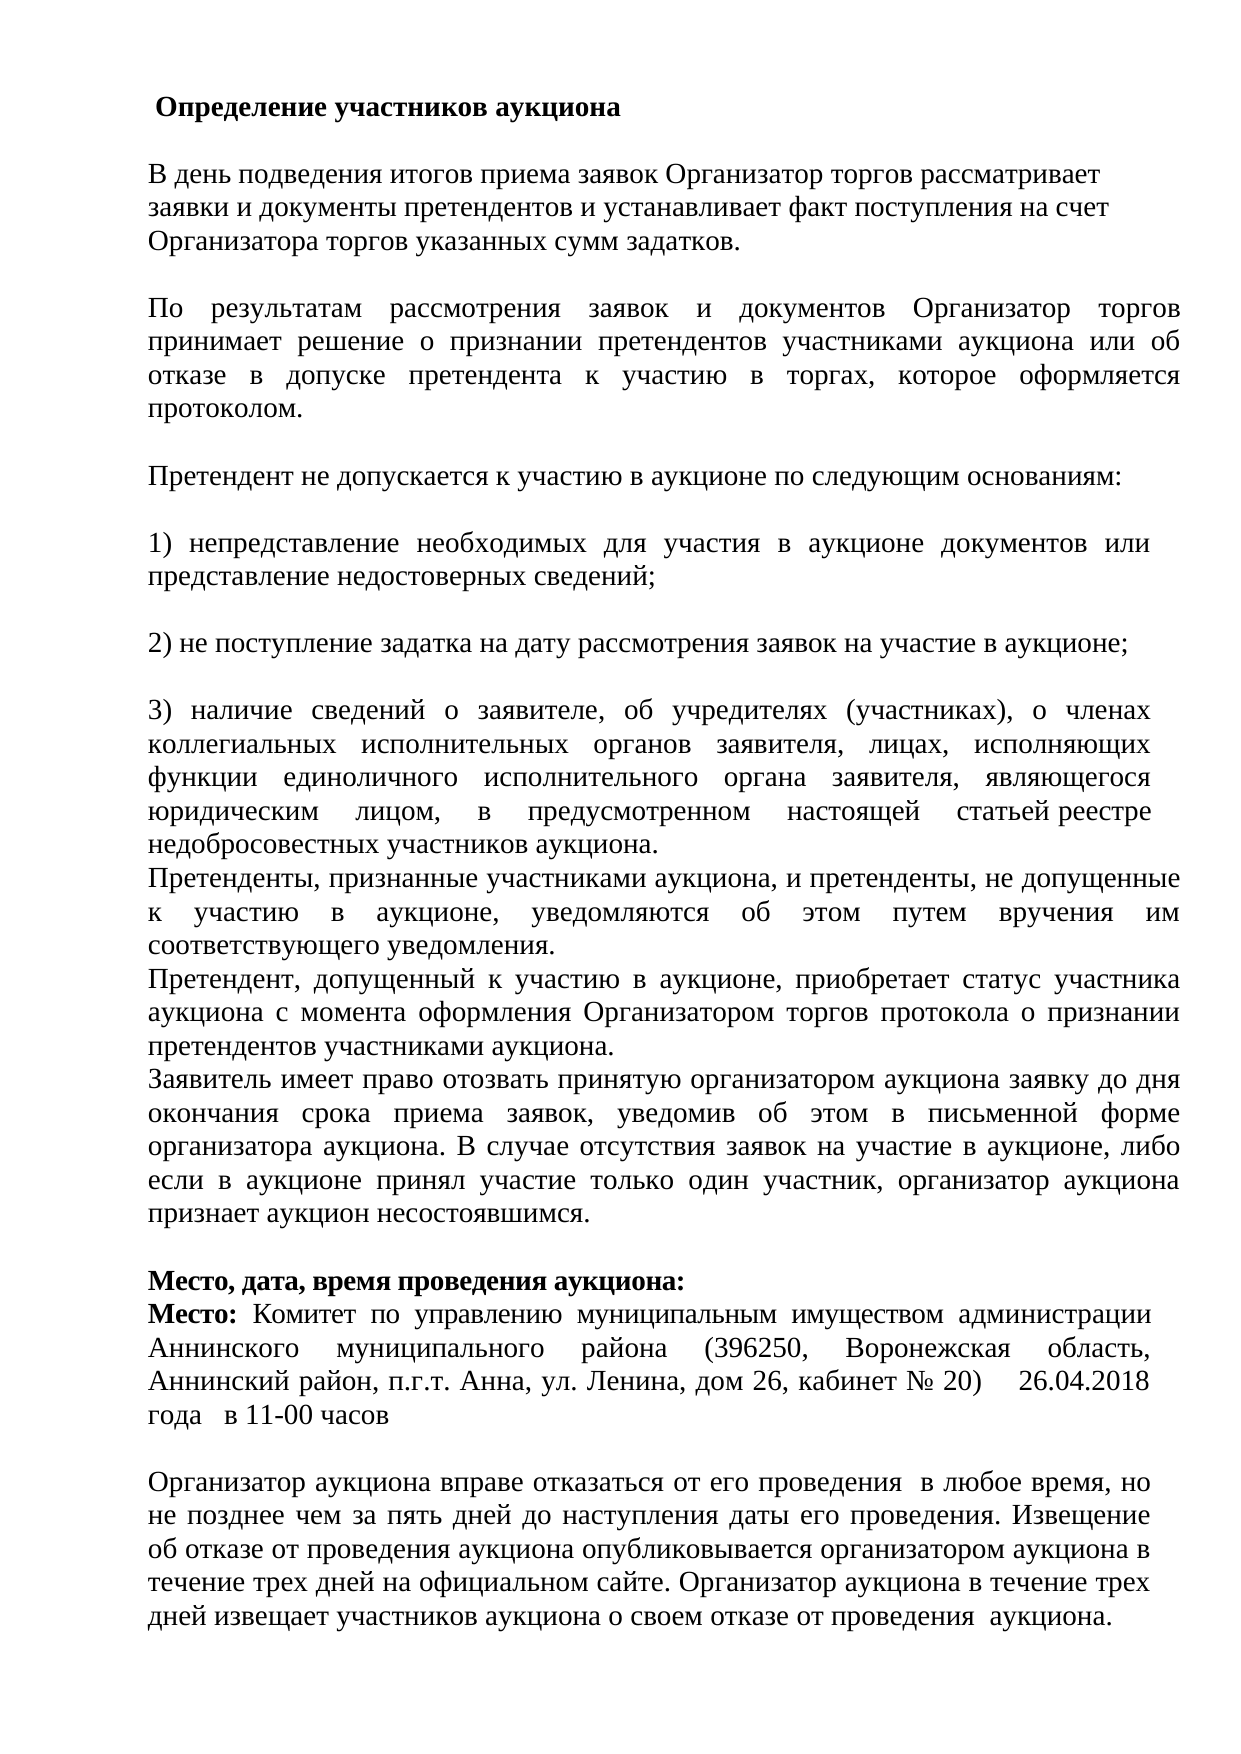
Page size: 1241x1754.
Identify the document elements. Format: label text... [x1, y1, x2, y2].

text Заявитель имеет право отозвать принятую организатором аукциона заявку до дня окончания срока приема заявок, уведомив об этом в письменной форме организатора аукциона. В случае отсутствия заявок на участие в аукционе, либо если в аукционе принял участие только один участник, организатор аукциона признает аукцион несостоявшимся. [148, 1061, 1181, 1229]
text Претендент, допущенный к участию в аукционе, приобретает статус участника аукциона с момента оформления Организатором торгов протокола о признании претендентов участниками аукциона. [148, 961, 1181, 1061]
text 2) не поступление задатка на дату рассмотрения заявок на участие в аукционе; [148, 625, 1152, 659]
text По результатам рассмотрения заявок и документов Организатор торгов принимает решение о признании претендентов участниками аукциона или об отказе в допуске претендента к участию в торгах, которое оформляется протоколом. [148, 290, 1181, 424]
text 3) наличие сведений о заявителе, об учредителях (участниках), о членах коллегиальных исполнительных органов заявителя, лицах, исполняющих функции единоличного исполнительного органа заявителя, являющегося юридическим лицом, в предусмотренном настоящей статьей реестре недобросовестных участников аукциона. [148, 692, 1152, 860]
text 1) непредставление необходимых для участия в аукционе документов или представление недостоверных сведений; [148, 525, 1152, 592]
text Претенденты, признанные участниками аукциона, и претенденты, не допущенные к участию в аукционе, уведомляются об этом путем вручения им соответствующего уведомления. [148, 860, 1181, 961]
text Место: Комитет по управлению муниципальным имуществом администрации Аннинского муниципального района (396250, Воронежская область, Аннинский район, п.г.т. Анна, ул. Ленина, дом 26, кабинет № 20) 26.04.2018 года в 11-00 часов [148, 1296, 1152, 1430]
text В день подведения итогов приема заявок Организатор торгов рассматривает заявки и документы претендентов и устанавливает факт поступления на счет Организатора торгов указанных сумм задатков. [148, 156, 1181, 256]
text Место, дата, время проведения аукциона: [148, 1263, 1152, 1296]
text Организатор аукциона вправе отказаться от его проведения в любое время, но не позднее чем за пять дней до наступления даты его проведения. Извещение об отказе от проведения аукциона опубликовывается организатором аукциона в течение трех дней на официальном сайте. Организатор аукциона в течение трех дней извещает участников аукциона о своем отказе от проведения аукциона. [148, 1464, 1152, 1632]
text Определение участников аукциона [148, 89, 1181, 122]
text Претендент не допускается к участию в аукционе по следующим основаниям: [148, 458, 1181, 491]
